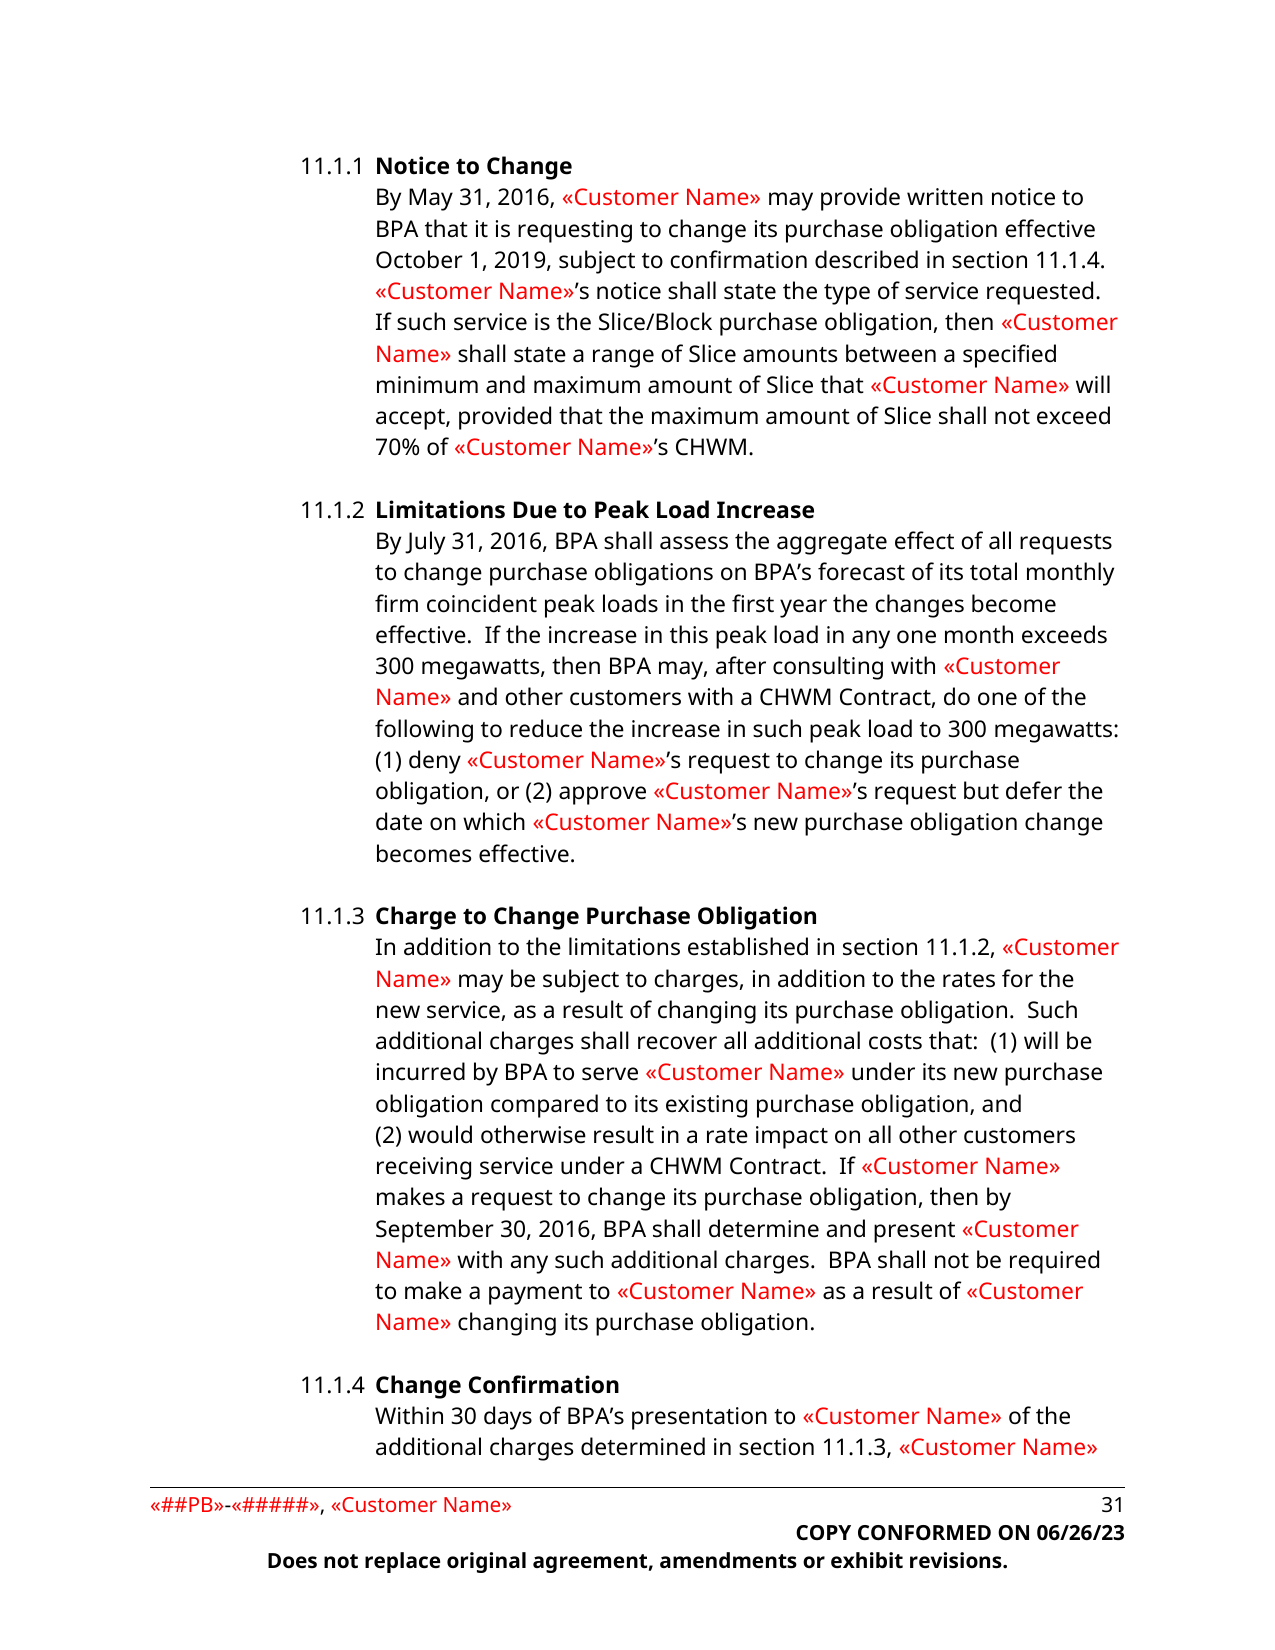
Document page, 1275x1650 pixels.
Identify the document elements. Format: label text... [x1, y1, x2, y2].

text 11.1.4 Change Confirmation [300, 1369, 1125, 1400]
text By May 31, 2016, «Customer Name» may provide written notice to BPA that it is requesting to change its purchase obligation effective October 1, 2019, subject to confirmation described in section 11.1.4. «Customer Name»’s notice shall state the type of service requested. If such service is the Slice/Block purchase obligation, then «Customer Name» shall state a range of Slice amounts between a specified minimum and maximum amount of Slice that «Customer Name» will accept, provided that the maximum amount of Slice shall not exceed 70% of «Customer Name»’s CHWM. [375, 181, 1125, 462]
text By July 31, 2016, BPA shall assess the aggregate effect of all requests to change purchase obligations on BPA’s forecast of its total monthly firm coincident peak loads in the first year the changes become effective. If the increase in this peak load in any one month exceeds 300 megawatts, then BPA may, after consulting with «Customer Name» and other customers with a CHWM Contract, do one of the following to reduce the increase in such peak load to 300 megawatts: (1) deny «Customer Name»’s request to change its purchase obligation, or (2) approve «Customer Name»’s request but defer the date on which «Customer Name»’s new purchase obligation change becomes effective. [375, 525, 1125, 869]
text 11.1.1 Notice to Change [300, 150, 1125, 181]
text 11.1.3 Charge to Change Purchase Obligation [300, 900, 1125, 931]
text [375, 1400, 1125, 1462]
text 11.1.2 Limitations Due to Peak Load Increase [300, 494, 1125, 525]
text In addition to the limitations established in section 11.1.2, «Customer Name» may be subject to charges, in addition to the rates for the new service, as a result of changing its purchase obligation. Such additional charges shall recover all additional costs that: (1) will be incurred by BPA to serve «Customer Name» under its new purchase obligation compared to its existing purchase obligation, and (2) would otherwise result in a rate impact on all other customers receiving service under a CHWM Contract. If «Customer Name» makes a request to change its purchase obligation, then by September 30, 2016, BPA shall determine and present «Customer Name» with any such additional charges. BPA shall not be required to make a payment to «Customer Name» as a result of «Customer Name» changing its purchase obligation. [375, 931, 1125, 1337]
